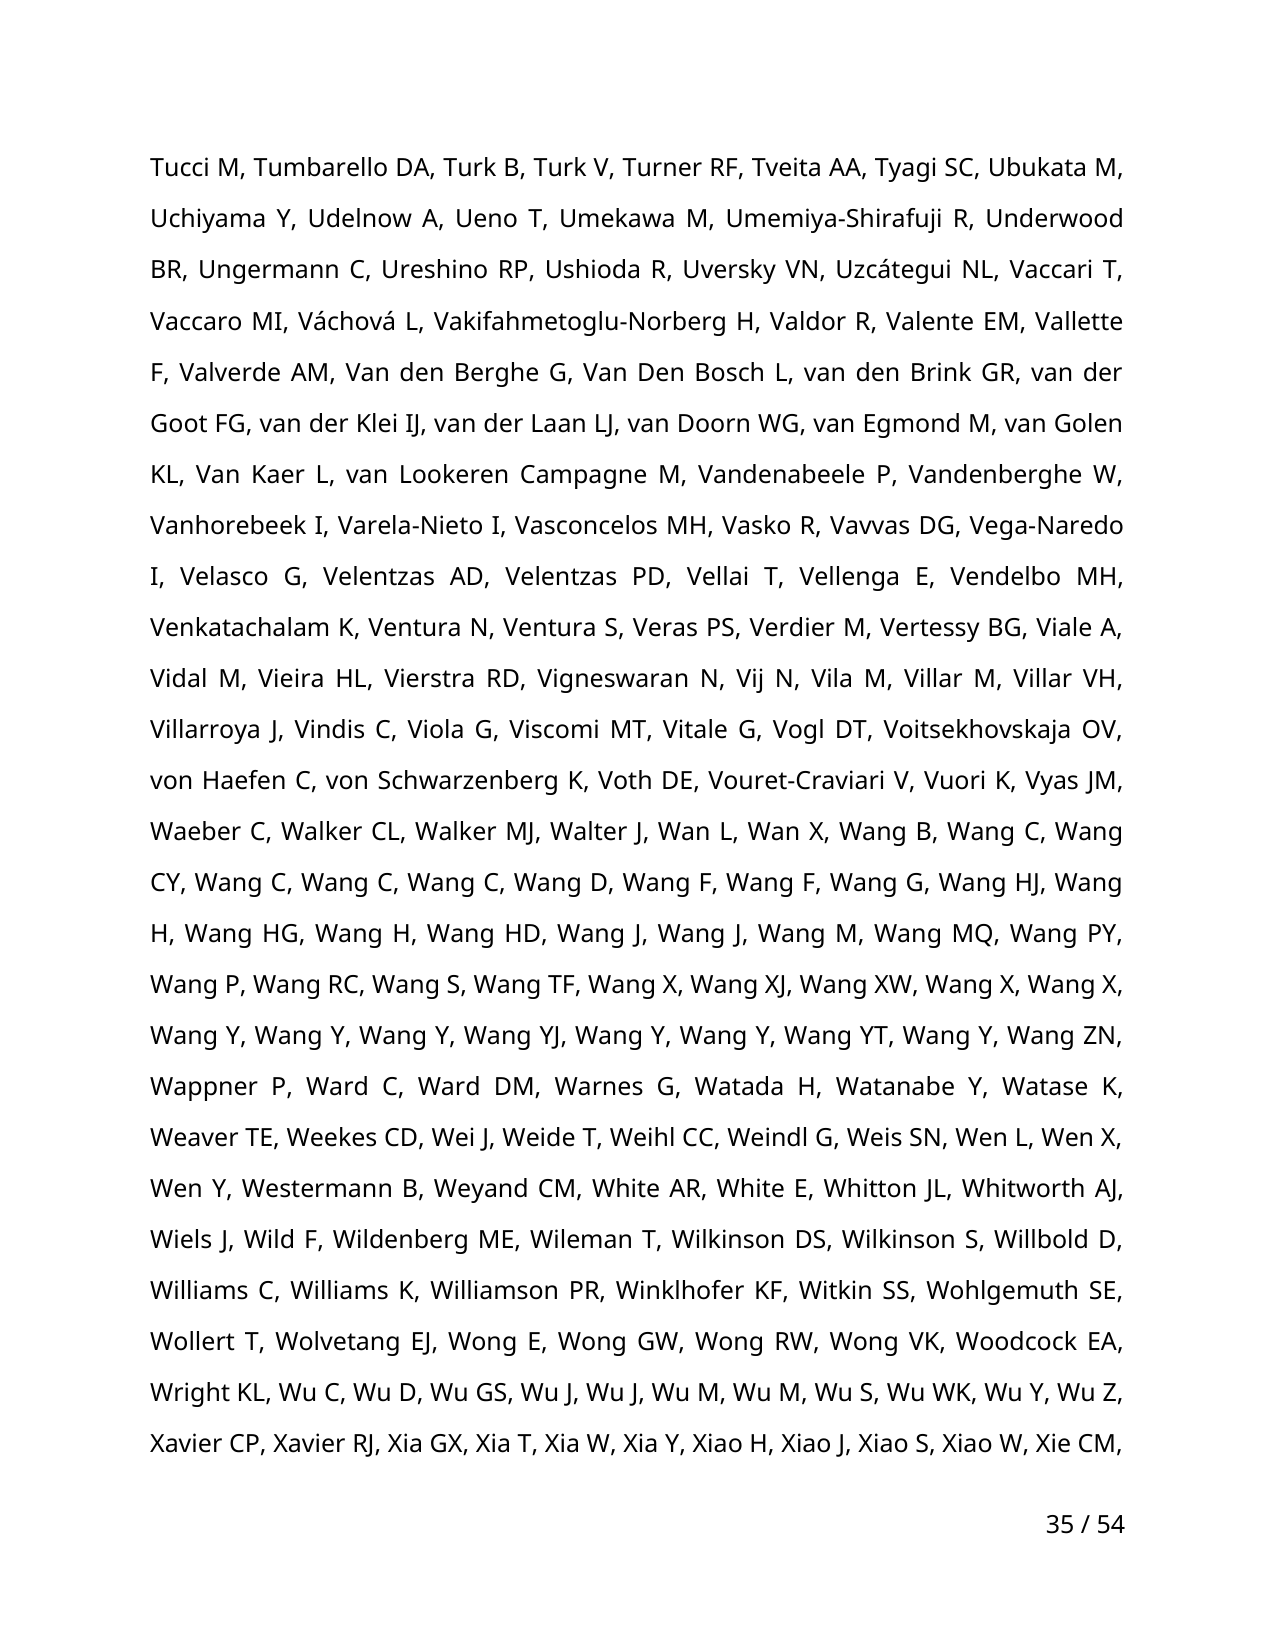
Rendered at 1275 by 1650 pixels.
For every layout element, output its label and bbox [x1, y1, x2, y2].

text [150, 150, 1125, 1460]
